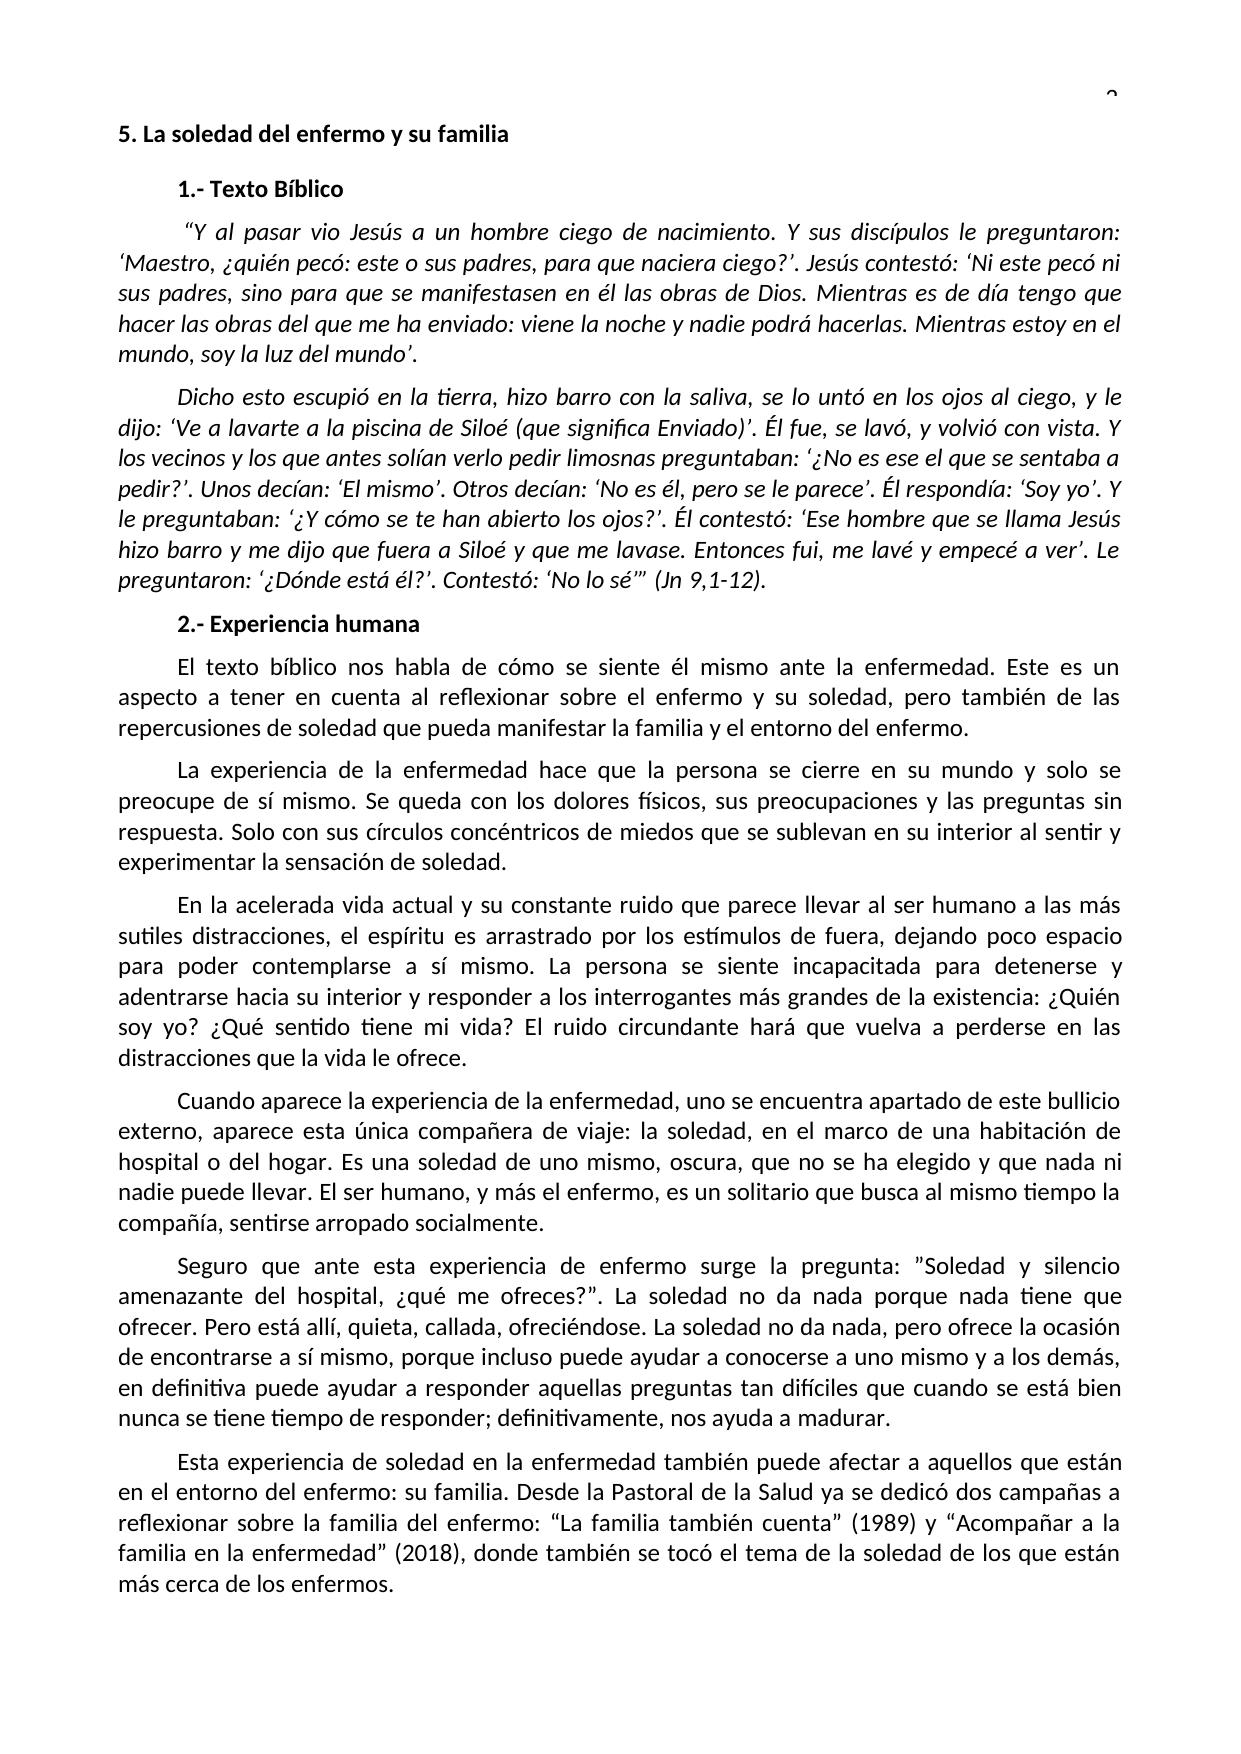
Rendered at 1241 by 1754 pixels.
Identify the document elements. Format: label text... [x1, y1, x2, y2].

text El texto bíblico nos habla de cómo se siente él mismo ante la enfermedad. Este es un aspecto a tener en cuenta al reflexionar sobre el enfermo y su soledad, pero también de las repercusiones de soledad que pueda manifestar la familia y el entorno del enfermo. [118, 651, 1122, 742]
text Cuando aparece la experiencia de la enfermedad, uno se encuentra apartado de este bullicio externo, aparece esta única compañera de viaje: la soledad, en el marco de una habitación de hospital o del hogar. Es una soledad de uno mismo, oscura, que no se ha elegido y que nada ni nadie puede llevar. El ser humano, y más el enfermo, es un solitario que busca al mismo tiempo la compañía, sentirse arropado socialmente. [118, 1085, 1122, 1237]
text La experiencia de la enfermedad hace que la persona se cierre en su mundo y solo se preocupe de sí mismo. Se queda con los dolores físicos, sus preocupaciones y las preguntas sin respuesta. Solo con sus círculos concéntricos de miedos que se sublevan en su interior al sentir y experimentar la sensación de soledad. [118, 755, 1122, 877]
text 1.- Texto Bíblico [177, 173, 1134, 204]
text En la acelerada vida actual y su constante ruido que parece llevar al ser humano a las más sutiles distracciones, el espíritu es arrastrado por los estímulos de fuera, dejando poco espacio para poder contemplarse a sí mismo. La persona se siente incapacitada para detenerse y adentrarse hacia su interior y responder a los interrogantes más grandes de la existencia: ¿Quién soy yo? ¿Qué sentido tiene mi vida? El ruido circundante hará que vuelva a perderse en las distracciones que la vida le ofrece. [118, 889, 1122, 1072]
text Seguro que ante esta experiencia de enfermo surge la pregunta: ”Soledad y silencio amenazante del hospital, ¿qué me ofreces?”. La soledad no da nada porque nada tiene que ofrecer. Pero está allí, quieta, callada, ofreciéndose. La soledad no da nada, pero ofrece la ocasión de encontrarse a sí mismo, porque incluso puede ayudar a conocerse a uno mismo y a los demás, en definitiva puede ayudar a responder aquellas preguntas tan difíciles que cuando se está bien nunca se tiene tiempo de responder; definitivamente, nos ayuda a madurar. [118, 1250, 1122, 1433]
text “Y al pasar vio Jesús a un hombre ciego de nacimiento. Y sus discípulos le preguntaron: ‘Maestro, ¿quién pecó: este o sus padres, para que naciera ciego?’. Jesús contestó: ‘Ni este pecó ni sus padres, sino para que se manifestasen en él las obras de Dios. Mientras es de día tengo que hacer las obras del que me ha enviado: viene la noche y nadie podrá hacerlas. Mientras estoy en el mundo, soy la luz del mundo’. [118, 216, 1122, 369]
subtitle 2.- Experiencia humana [177, 608, 1134, 638]
text Esta experiencia de soledad en la enfermedad también puede afectar a aquellos que están en el entorno del enfermo: su familia. Desde la Pastoral de la Salud ya se dedicó dos campañas a reflexionar sobre la familia del enfermo: “La familia también cuenta” (1989) y “Acompañar a la familia en la enfermedad” (2018), donde también se tocó el tema de la soledad de los que están más cerca de los enfermos. [118, 1446, 1122, 1598]
subtitle La soledad del enfermo y su familia [118, 118, 1134, 148]
text Dicho esto escupió en la tierra, hizo barro con la saliva, se lo untó en los ojos al ciego, y le dijo: ‘Ve a lavarte a la piscina de Siloé (que significa Enviado)’. Él fue, se lavó, y volvió con vista. Y los vecinos y los que antes solían verlo pedir limosnas preguntaban: ‘¿No es ese el que se sentaba a pedir?’. Unos decían: ‘El mismo’. Otros decían: ‘No es él, pero se le parece’. Él respondía: ‘Soy yo’. Y le preguntaban: ‘¿Y cómo se te han abierto los ojos?’. Él contestó: ‘Ese hombre que se llama Jesús hizo barro y me dijo que fuera a Siloé y que me lavase. Entonces fui, me lavé y empecé a ver’. Le preguntaron: ‘¿Dónde está él?’. Contestó: ‘No lo sé’” (Jn 9,1-12). [118, 381, 1122, 595]
